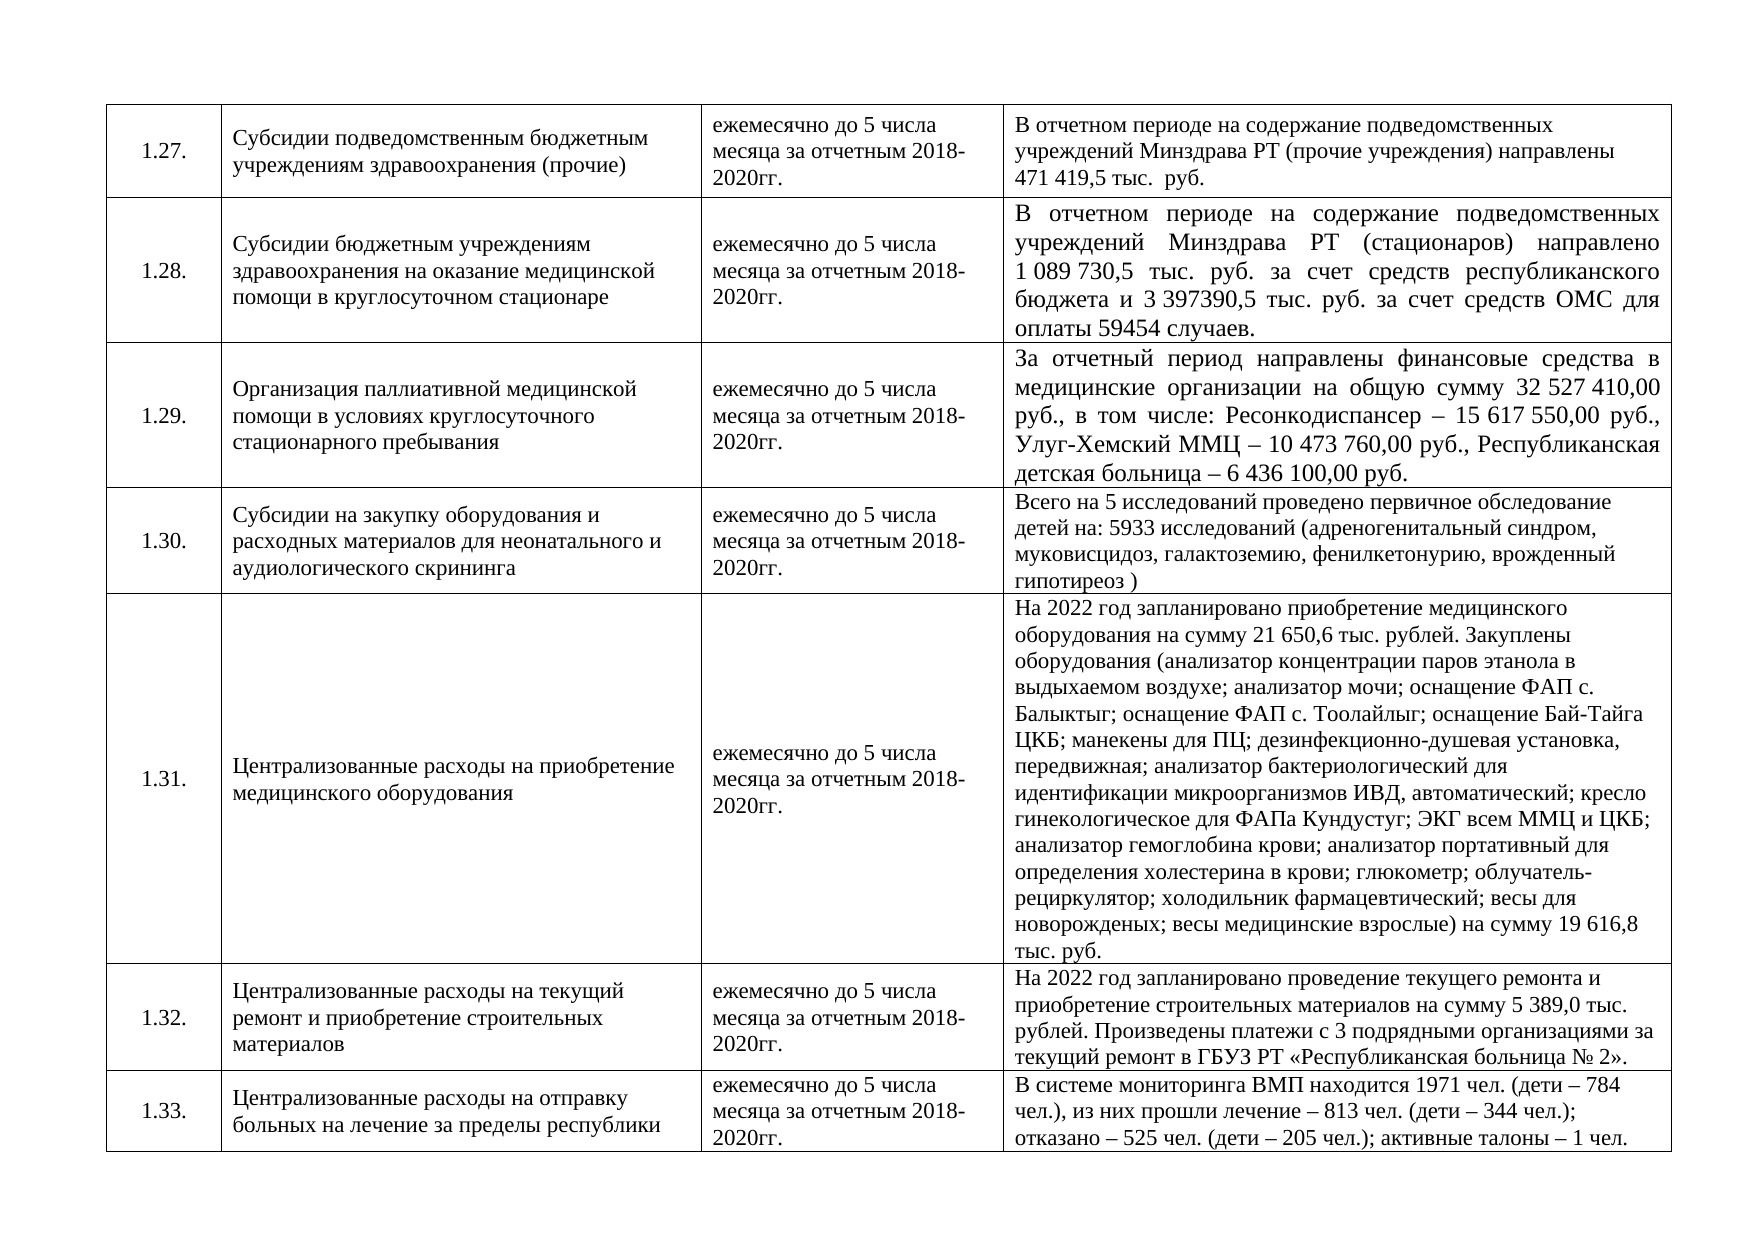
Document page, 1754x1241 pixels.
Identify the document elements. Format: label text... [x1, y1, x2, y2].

table_cell 1.29. [107, 343, 221, 487]
table_cell ежемесячно до 5 числа месяца за отчетным 2018-2020гг. [702, 964, 1003, 1070]
table_cell Централизованные расходы на текущий ремонт и приобретение строительных материалов [222, 964, 701, 1070]
table_cell В отчетном периоде на содержание подведомственных учреждений Минздрава РТ (стационаров) направлено 1 089 730,5 тыс. руб. за счет средств республиканского бюджета и 3 397390,5 тыс. руб. за счет средств ОМС для оплаты 59454 случаев. [1004, 198, 1671, 342]
table_cell ежемесячно до 5 числа месяца за отчетным 2018-2020гг. [702, 343, 1003, 487]
table_cell ежемесячно до 5 числа месяца за отчетным 2018-2020гг. [702, 488, 1003, 593]
table_cell На 2022 год запланировано проведение текущего ремонта и приобретение строительных материалов на сумму 5 389,0 тыс. рублей. Произведены платежи с 3 подрядными организациями за текущий ремонт в ГБУЗ РТ «Республиканская больница № 2». [1004, 964, 1671, 1070]
table_cell Субсидии бюджетным учреждениям здравоохранения на оказание медицинской помощи в круглосуточном стационаре [222, 198, 701, 342]
table_cell За отчетный период направлены финансовые средства в медицинские организации на общую сумму 32 527 410,00 руб., в том числе: Ресонкодиспансер – 15 617 550,00 руб., Улуг-Хемский ММЦ – 10 473 760,00 руб., Республиканская детская больница – 6 436 100,00 руб. [1004, 343, 1671, 487]
table_cell Организация паллиативной медицинской помощи в условиях круглосуточного стационарного пребывания [222, 343, 701, 487]
table_cell 1.28. [107, 198, 221, 342]
table_cell Субсидии на закупку оборудования и расходных материалов для неонатального и аудиологического скрининга [222, 488, 701, 593]
table_cell 1.30. [107, 488, 221, 593]
table_cell ежемесячно до 5 числа месяца за отчетным 2018-2020гг. [702, 594, 1003, 963]
table_cell 1.27. [107, 105, 221, 197]
table_cell Субсидии подведомственным бюджетным учреждениям здравоохранения (прочие) [222, 105, 701, 197]
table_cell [1004, 1071, 1671, 1151]
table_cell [222, 1071, 701, 1151]
table_cell Всего на 5 исследований проведено первичное обследование детей на: 5933 исследований (адреногенитальный синдром, муковисцидоз, галактоземию, фенилкетонурию, врожденный гипотиреоз ) [1004, 488, 1671, 593]
table_cell 1.31. [107, 594, 221, 963]
table_cell В отчетном периоде на содержание подведомственных учреждений Минздрава РТ (прочие учреждения) направлены 471 419,5 тыс. руб. [1004, 105, 1671, 197]
table_cell Централизованные расходы на приобретение медицинского оборудования [222, 594, 701, 963]
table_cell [702, 1071, 1003, 1151]
table_cell 1.33. [107, 1071, 221, 1151]
table_cell На 2022 год запланировано приобретение медицинского оборудования на сумму 21 650,6 тыс. рублей. Закуплены оборудования (анализатор концентрации паров этанола в выдыхаемом воздухе; анализатор мочи; оснащение ФАП с. Балыктыг; оснащение ФАП с. Тоолайлыг; оснащение Бай-Тайга ЦКБ; манекены для ПЦ; дезинфекционно-душевая установка, передвижная; анализатор бактериологический для идентификации микроорганизмов ИВД, автоматический; кресло гинекологическое для ФАПа Кундустуг; ЭКГ всем ММЦ и ЦКБ; анализатор гемоглобина крови; анализатор портативный для определения холестерина в крови; глюкометр; облучатель-рециркулятор; холодильник фармацевтический; весы для новорожденых; весы медицинские взрослые) на сумму 19 616,8 тыс. руб. [1004, 594, 1671, 963]
table_cell 1.32. [107, 964, 221, 1070]
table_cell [702, 105, 1003, 197]
table_cell ежемесячно до 5 числа месяца за отчетным 2018-2020гг. [702, 198, 1003, 342]
